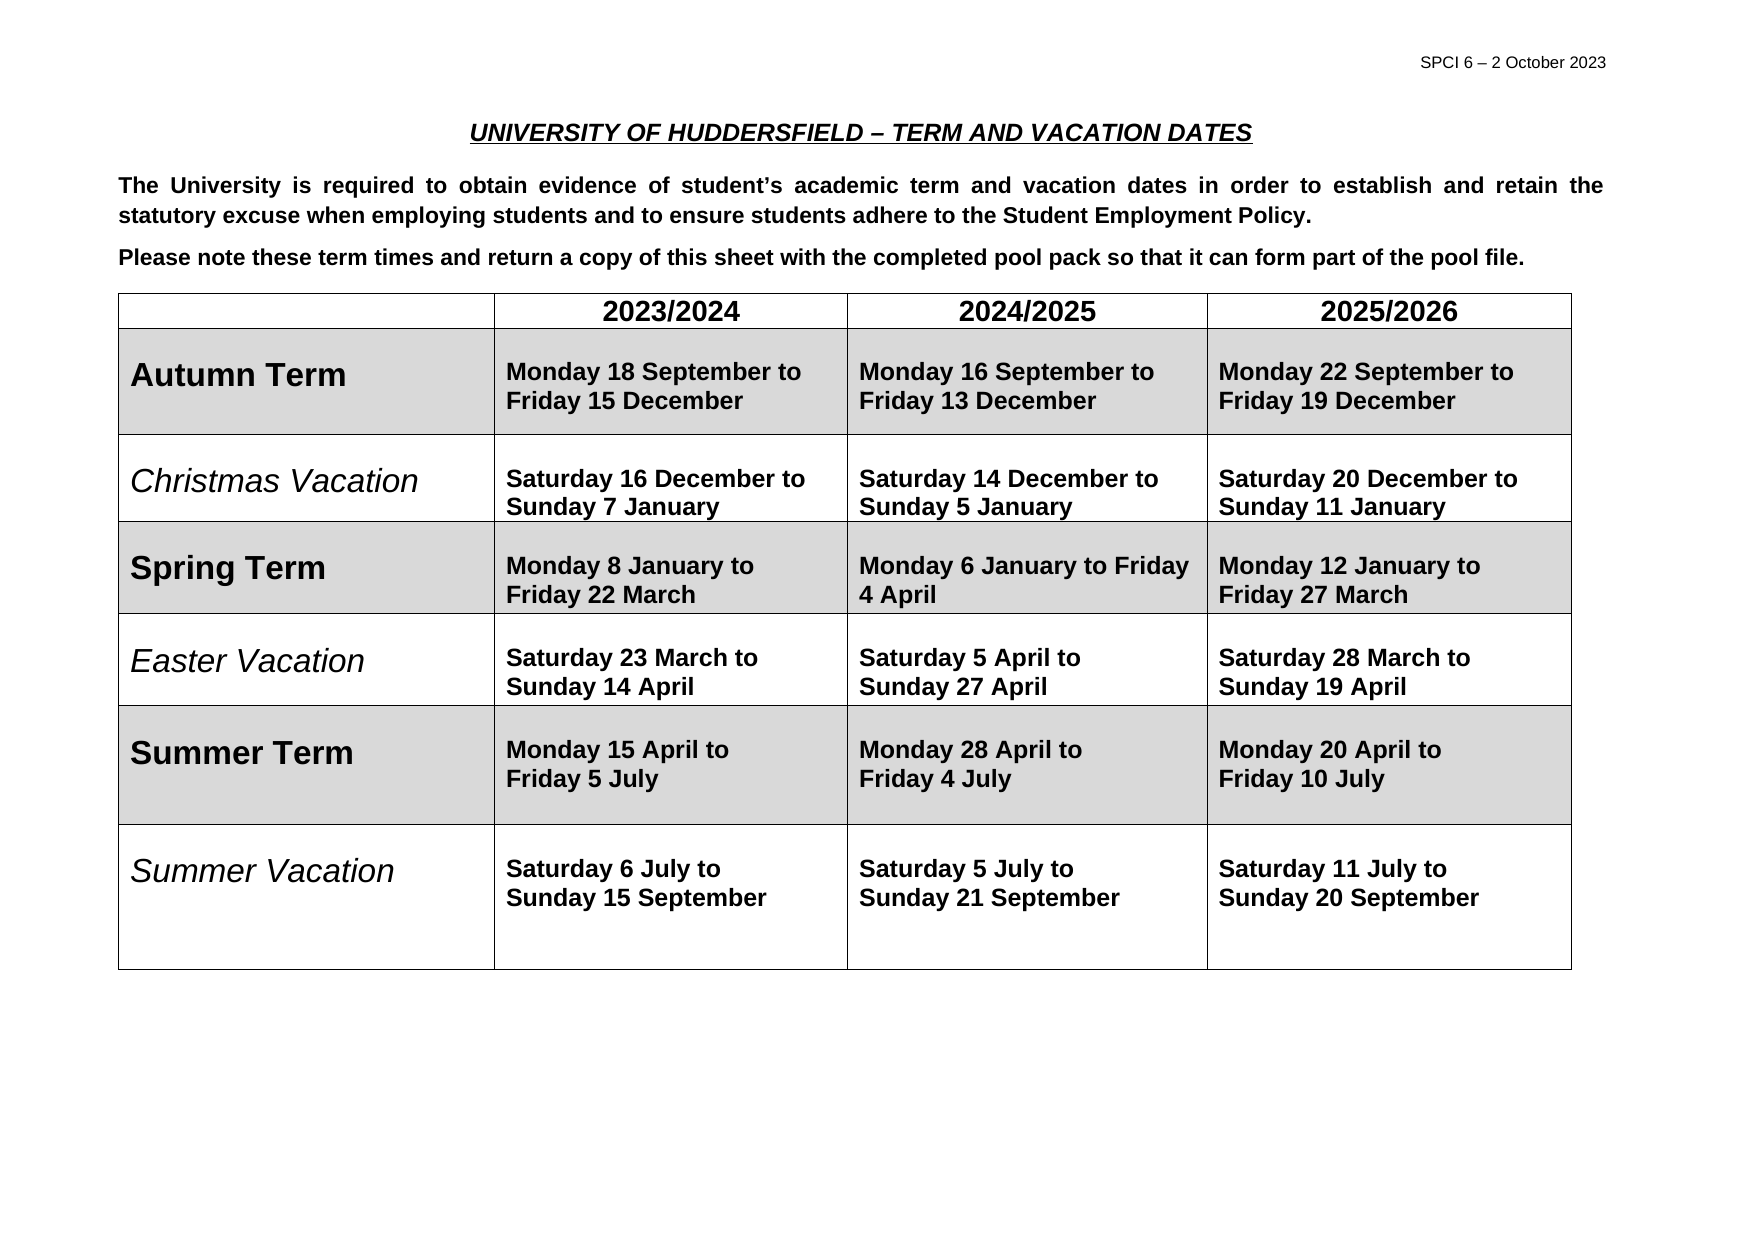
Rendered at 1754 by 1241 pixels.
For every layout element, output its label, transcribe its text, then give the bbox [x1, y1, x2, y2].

table_cell Saturday 16 December to Sunday 7 January [495, 435, 847, 521]
table_cell Autumn Term [119, 329, 494, 434]
table_cell Saturday 20 December to Sunday 11 January [1208, 435, 1571, 521]
table_cell Saturday 6 July to Sunday 15 September [495, 825, 847, 969]
table_header 2023/2024 [495, 294, 847, 327]
text Please note these term times and return a copy of this sheet with the completed pool pack so that it can form part of the pool file. [118, 243, 1606, 270]
table_cell Saturday 5 July to Sunday 21 September [848, 825, 1207, 969]
table_cell Christmas Vacation [119, 435, 494, 521]
table_cell Summer Term [119, 706, 494, 824]
table_cell Monday 20 April to Friday 10 July [1208, 706, 1571, 824]
table_header 2025/2026 [1208, 294, 1571, 327]
table_cell Saturday 5 April to Sunday 27 April [848, 614, 1207, 705]
table_cell Monday 18 September to Friday 15 December [495, 329, 847, 434]
table_header 2024/2025 [848, 294, 1207, 327]
table_cell Saturday 23 March to Sunday 14 April [495, 614, 847, 705]
table_cell Saturday 14 December to Sunday 5 January [848, 435, 1207, 521]
table_cell Monday 12 January to Friday 27 March [1208, 522, 1571, 613]
table_cell Monday 28 April to Friday 4 July [848, 706, 1207, 824]
table_cell Summer Vacation [119, 825, 494, 969]
table_cell Spring Term [119, 522, 494, 613]
table_cell Monday 16 September to Friday 13 December [848, 329, 1207, 434]
text The University is required to obtain evidence of student’s academic term and vacation dates in order to establish and retain the statutory excuse when employing students and to ensure students adhere to the Student Employment Policy. [118, 172, 1606, 228]
text UNIVERSITY OF HUDDERSFIELD – TERM AND VACATION DATES [118, 118, 1606, 147]
table_cell Saturday 11 July to Sunday 20 September [1208, 825, 1571, 969]
table_cell Monday 15 April to Friday 5 July [495, 706, 847, 824]
table_cell Saturday 28 March to Sunday 19 April [1208, 614, 1571, 705]
table_cell Monday 22 September to Friday 19 December [1208, 329, 1571, 434]
table_header [119, 294, 494, 327]
table_cell Easter Vacation [119, 614, 494, 705]
table_cell Monday 8 January to Friday 22 March [495, 522, 847, 613]
table_cell Monday 6 January to Friday 4 April [848, 522, 1207, 613]
